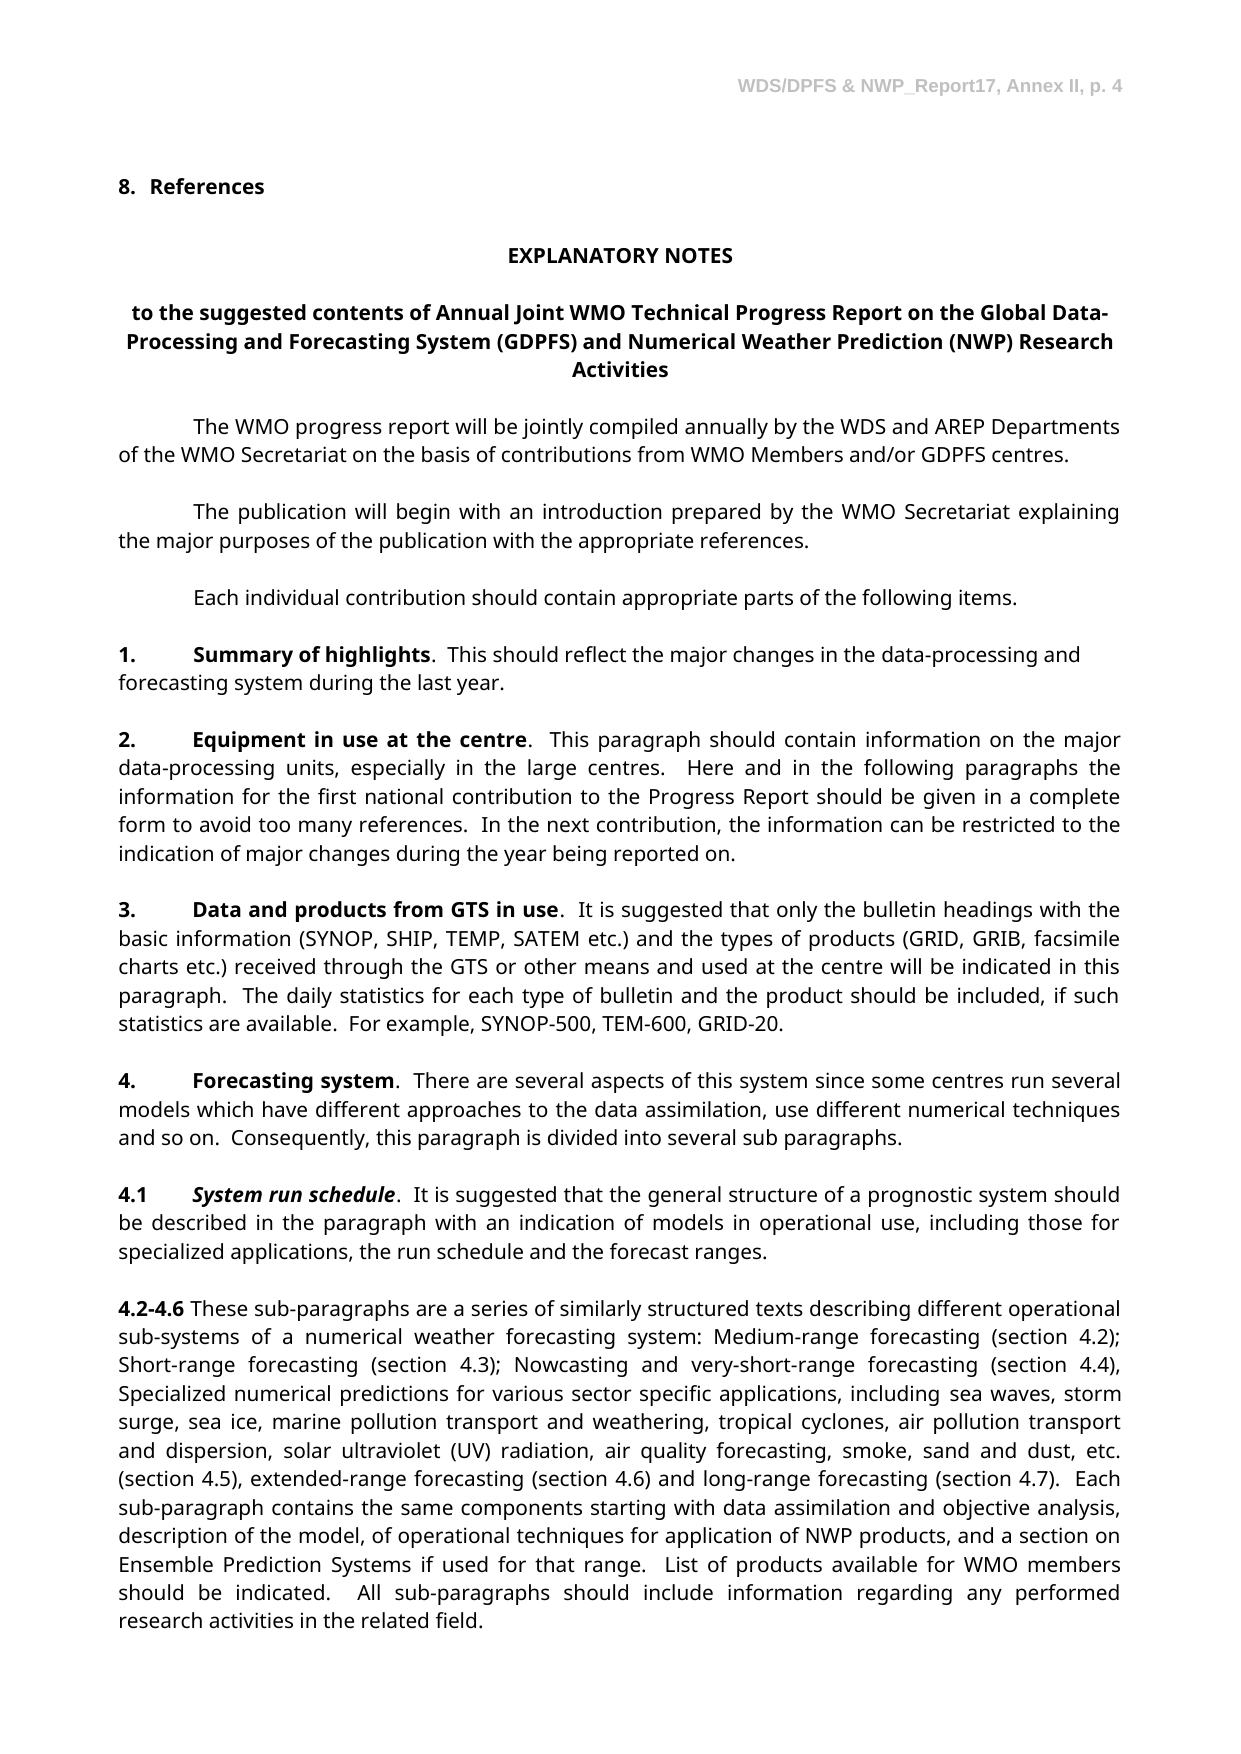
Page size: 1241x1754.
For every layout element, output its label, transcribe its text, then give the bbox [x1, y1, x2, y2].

text 3. Data and products from GTS in use. It is suggested that only the bulletin headings with the basic information (SYNOP, SHIP, TEMP, SATEM etc.) and the types of products (GRID, GRIB, facsimile charts etc.) received through the GTS or other means and used at the centre will be indicated in this paragraph. The daily statistics for each type of bulletin and the product should be included, if such statistics are available. For example, SYNOP-500, TEM-600, GRID-20. [118, 896, 1122, 1038]
text 4. Forecasting system. There are several aspects of this system since some centres run several models which have different approaches to the data assimilation, use different numerical techniques and so on. Consequently, this paragraph is divided into several sub paragraphs. [118, 1066, 1122, 1152]
text 8. References [118, 172, 1122, 201]
text 4.2-4.6 These sub-paragraphs are a series of similarly structured texts describing different operational sub-systems of a numerical weather forecasting system: Medium-range forecasting (section 4.2); Short-range forecasting (section 4.3); Nowcasting and very-short-range forecasting (section 4.4), Specialized numerical predictions for various sector specific applications, including sea waves, storm surge, sea ice, marine pollution transport and weathering, tropical cyclones, air pollution transport and dispersion, solar ultraviolet (UV) radiation, air quality forecasting, smoke, sand and dust, etc. (section 4.5), extended-range forecasting (section 4.6) and long-range forecasting (section 4.7). Each sub-paragraph contains the same components starting with data assimilation and objective analysis, description of the model, of operational techniques for application of NWP products, and a section on Ensemble Prediction Systems if used for that range. List of products available for WMO members should be indicated. All sub-paragraphs should include information regarding any performed research activities in the related field. [118, 1294, 1122, 1635]
text Each individual contribution should contain appropriate parts of the following items. [118, 583, 1122, 611]
text The publication will begin with an introduction prepared by the WMO Secretariat explaining the major purposes of the publication with the appropriate references. [118, 497, 1122, 554]
text The WMO progress report will be jointly compiled annually by the WDS and AREP Departments of the WMO Secretariat on the basis of contributions from WMO Members and/or GDPFS centres. [118, 412, 1122, 469]
text 2. Equipment in use at the centre. This paragraph should contain information on the major data-processing units, especially in the large centres. Here and in the following paragraphs the information for the first national contribution to the Progress Report should be given in a complete form to avoid too many references. In the next contribution, the information can be restricted to the indication of major changes during the year being reported on. [118, 725, 1122, 867]
text 4.1 System run schedule. It is suggested that the general structure of a prognostic system should be described in the paragraph with an indication of models in operational use, including those for specialized applications, the run schedule and the forecast ranges. [118, 1180, 1122, 1265]
text 1. Summary of highlights. This should reflect the major changes in the data-processing and forecasting system during the last year. [118, 640, 1122, 697]
subtitle EXPLANATORY NOTES [118, 242, 1122, 270]
text to the suggested contents of Annual Joint WMO Technical Progress Report on the Global Data-Processing and Forecasting System (GDPFS) and Numerical Weather Prediction (NWP) Research Activities [118, 298, 1122, 384]
